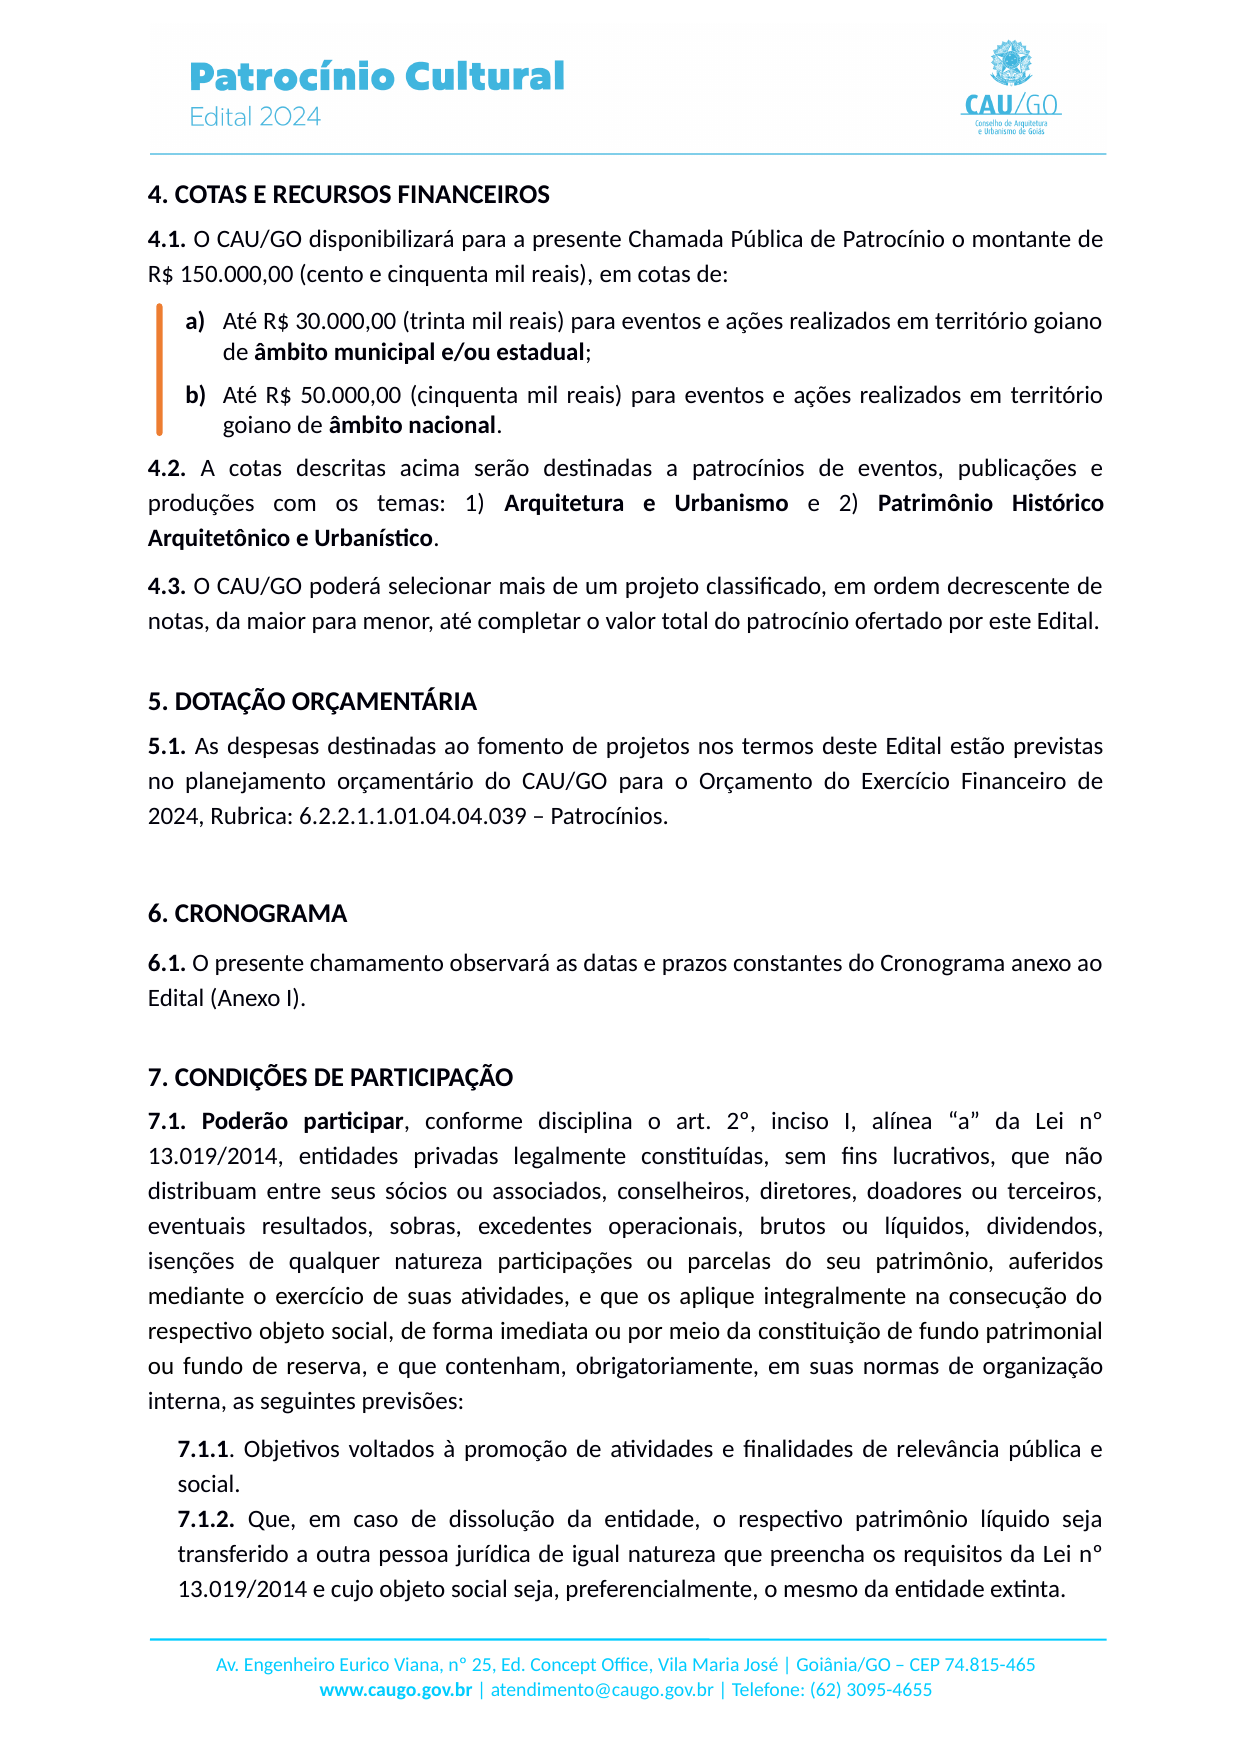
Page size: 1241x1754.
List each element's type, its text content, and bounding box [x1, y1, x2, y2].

picture [150, 23, 1107, 160]
text 5.1. As despesas destinadas ao fomento de projetos nos termos deste Edital estão previstas no planejamento orçamentário do CAU/GO para o Orçamento do Exercício Financeiro de 2024, Rubrica: 6.2.2.1.1.01.04.04.039 – Patrocínios. [148, 730, 1104, 831]
text 7.1.2. Que, em caso de dissolução da entidade, o respectivo patrimônio líquido seja transferido a outra pessoa jurídica de igual natureza que preencha os requisitos da Lei nº 13.019/2014 e cujo objeto social seja, preferencialmente, o mesmo da entidade extinta. [177, 1503, 1104, 1603]
text 7.1.1. Objetivos voltados à promoção de atividades e finalidades de relevância pública e social. [177, 1433, 1104, 1498]
text 7.1. Poderão participar, conforme disciplina o art. 2º, inciso I, alínea “a” da Lei nº 13.019/2014, entidades privadas legalmente constituídas, sem fins lucrativos, que não distribuam entre seus sócios ou associados, conselheiros, diretores, doadores ou terceiros, eventuais resultados, sobras, excedentes operacionais, brutos ou líquidos, dividendos, isenções de qualquer natureza participações ou parcelas do seu patrimônio, auferidos mediante o exercício de suas atividades, e que os aplique integralmente na consecução do respectivo objeto social, de forma imediata ou por meio da constituição de fundo patrimonial ou fundo de reserva, e que contenham, obrigatoriamente, em suas normas de organização interna, as seguintes previsões: [148, 1105, 1104, 1416]
text 4.1. O CAU/GO disponibilizará para a presente Chamada Pública de Patrocínio o montante de R$ 150.000,00 (cento e cinquenta mil reais), em cotas de: [148, 223, 1104, 288]
text 7. CONDIÇÕES DE PARTICIPAÇÃO [148, 1060, 1104, 1093]
list Até R$ 50.000,00 (cinquenta mil reais) para eventos e ações realizados em território goiano de âmbito nacional. [185, 379, 1104, 440]
text 4.2. A cotas descritas acima serão destinadas a patrocínios de eventos, publicações e produções com os temas: 1) Arquitetura e Urbanismo e 2) Patrimônio Histórico Arquitetônico e Urbanístico. [148, 452, 1104, 553]
text 4. COTAS E RECURSOS FINANCEIROS [148, 177, 1104, 210]
text 5. DOTAÇÃO ORÇAMENTÁRIA [148, 684, 1104, 717]
text 6.1. O presente chamamento observará as datas e prazos constantes do Cronograma anexo ao Edital (Anexo I). [148, 947, 1104, 1013]
text 6. CRONOGRAMA [148, 897, 1104, 930]
list Até R$ 30.000,00 (trinta mil reais) para eventos e ações realizados em território goiano de âmbito municipal e/ou estadual; [185, 305, 1104, 366]
text 4.3. O CAU/GO poderá selecionar mais de um projeto classificado, em ordem decrescente de notas, da maior para menor, até completar o valor total do patrocínio ofertado por este Edital. [148, 570, 1104, 635]
